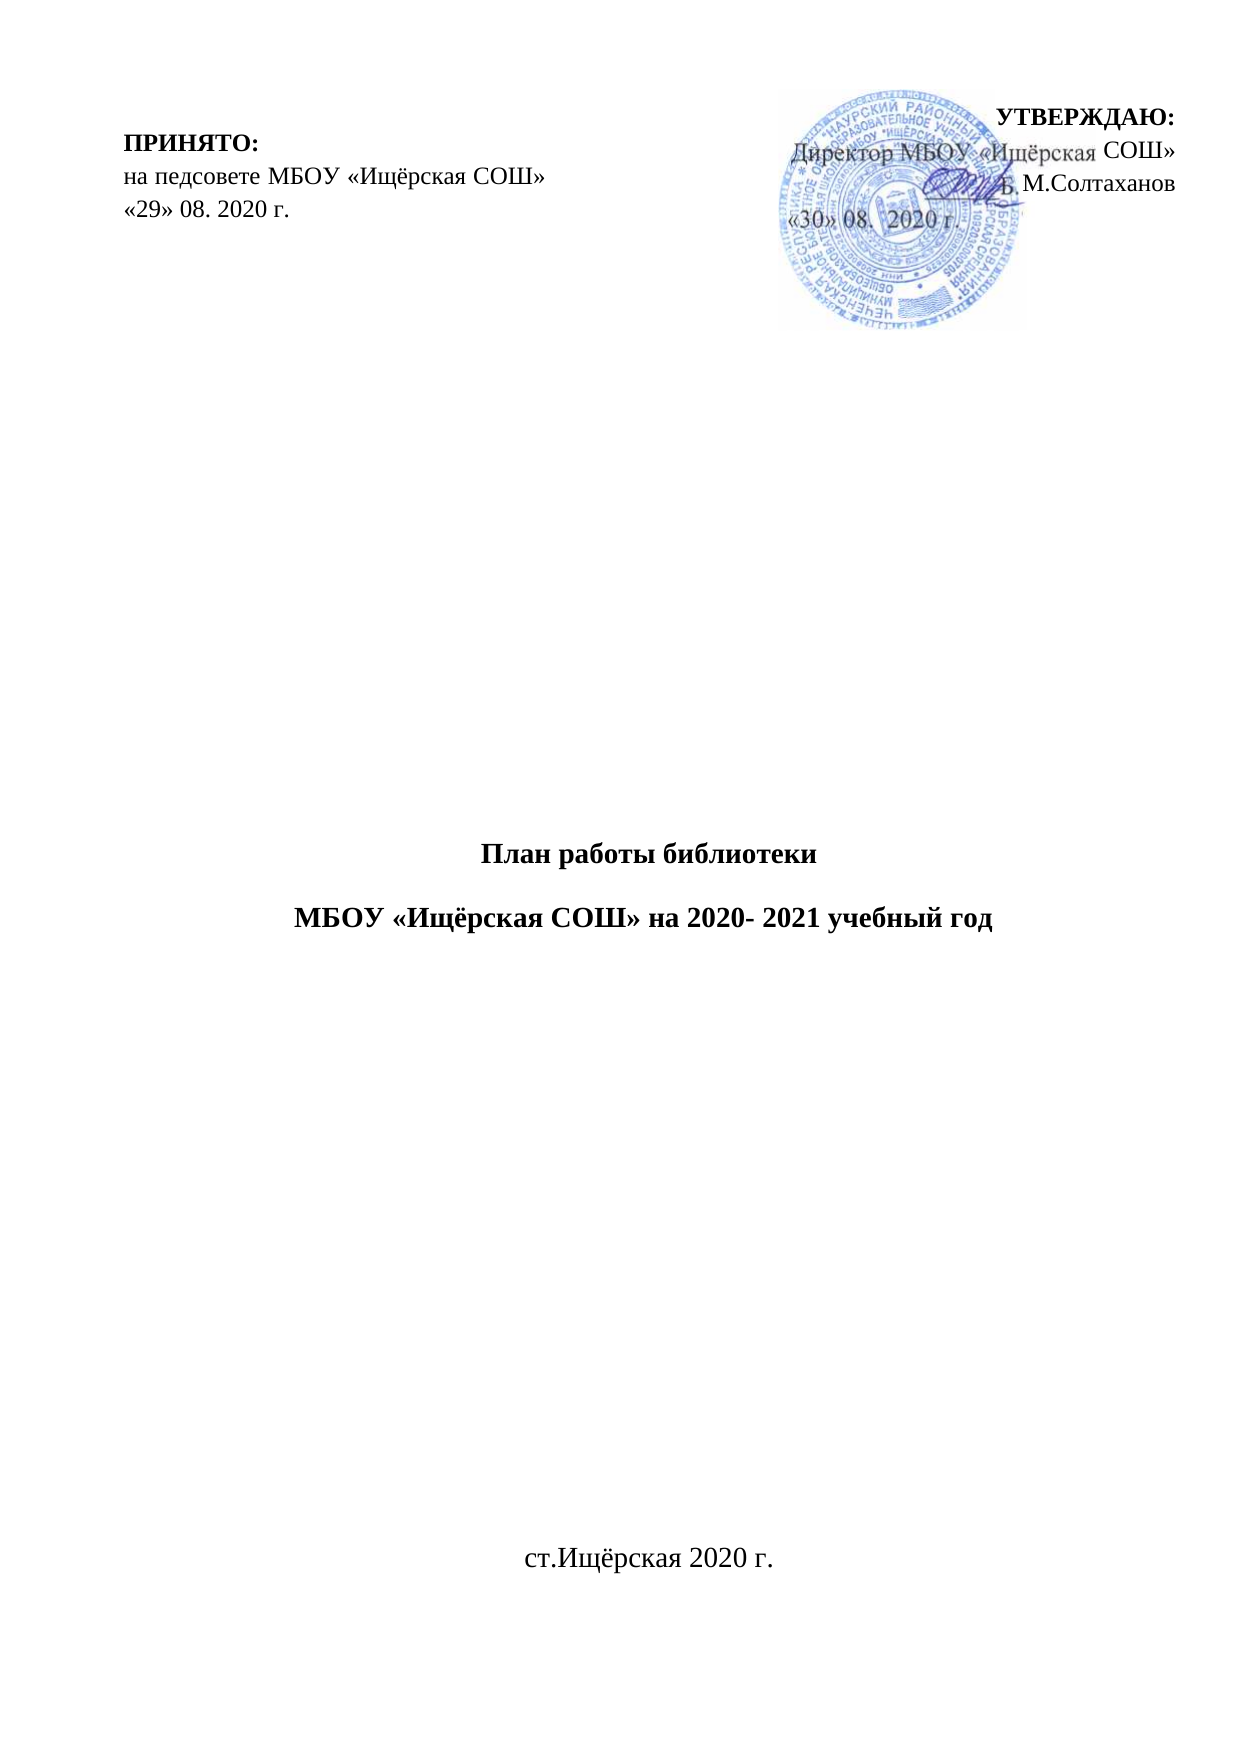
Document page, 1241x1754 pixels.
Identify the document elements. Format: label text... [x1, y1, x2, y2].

text МБОУ «Ищёрская СОШ» на 2020- 2021 учебный год [294, 904, 1004, 933]
picture [778, 89, 1097, 331]
text ПРИНЯТО: [123, 99, 546, 158]
text План работы библиотеки [294, 840, 1004, 869]
text на педсовете МБОУ «Ищёрская СОШ» «29» 08. 2020 г. [123, 158, 546, 224]
text М.Солтаханов [992, 166, 1175, 198]
text ст.Ищёрская 2020 г. [294, 1544, 1004, 1573]
text УТВЕРЖДАЮ: [992, 99, 1175, 132]
text СОШ» [992, 132, 1175, 166]
